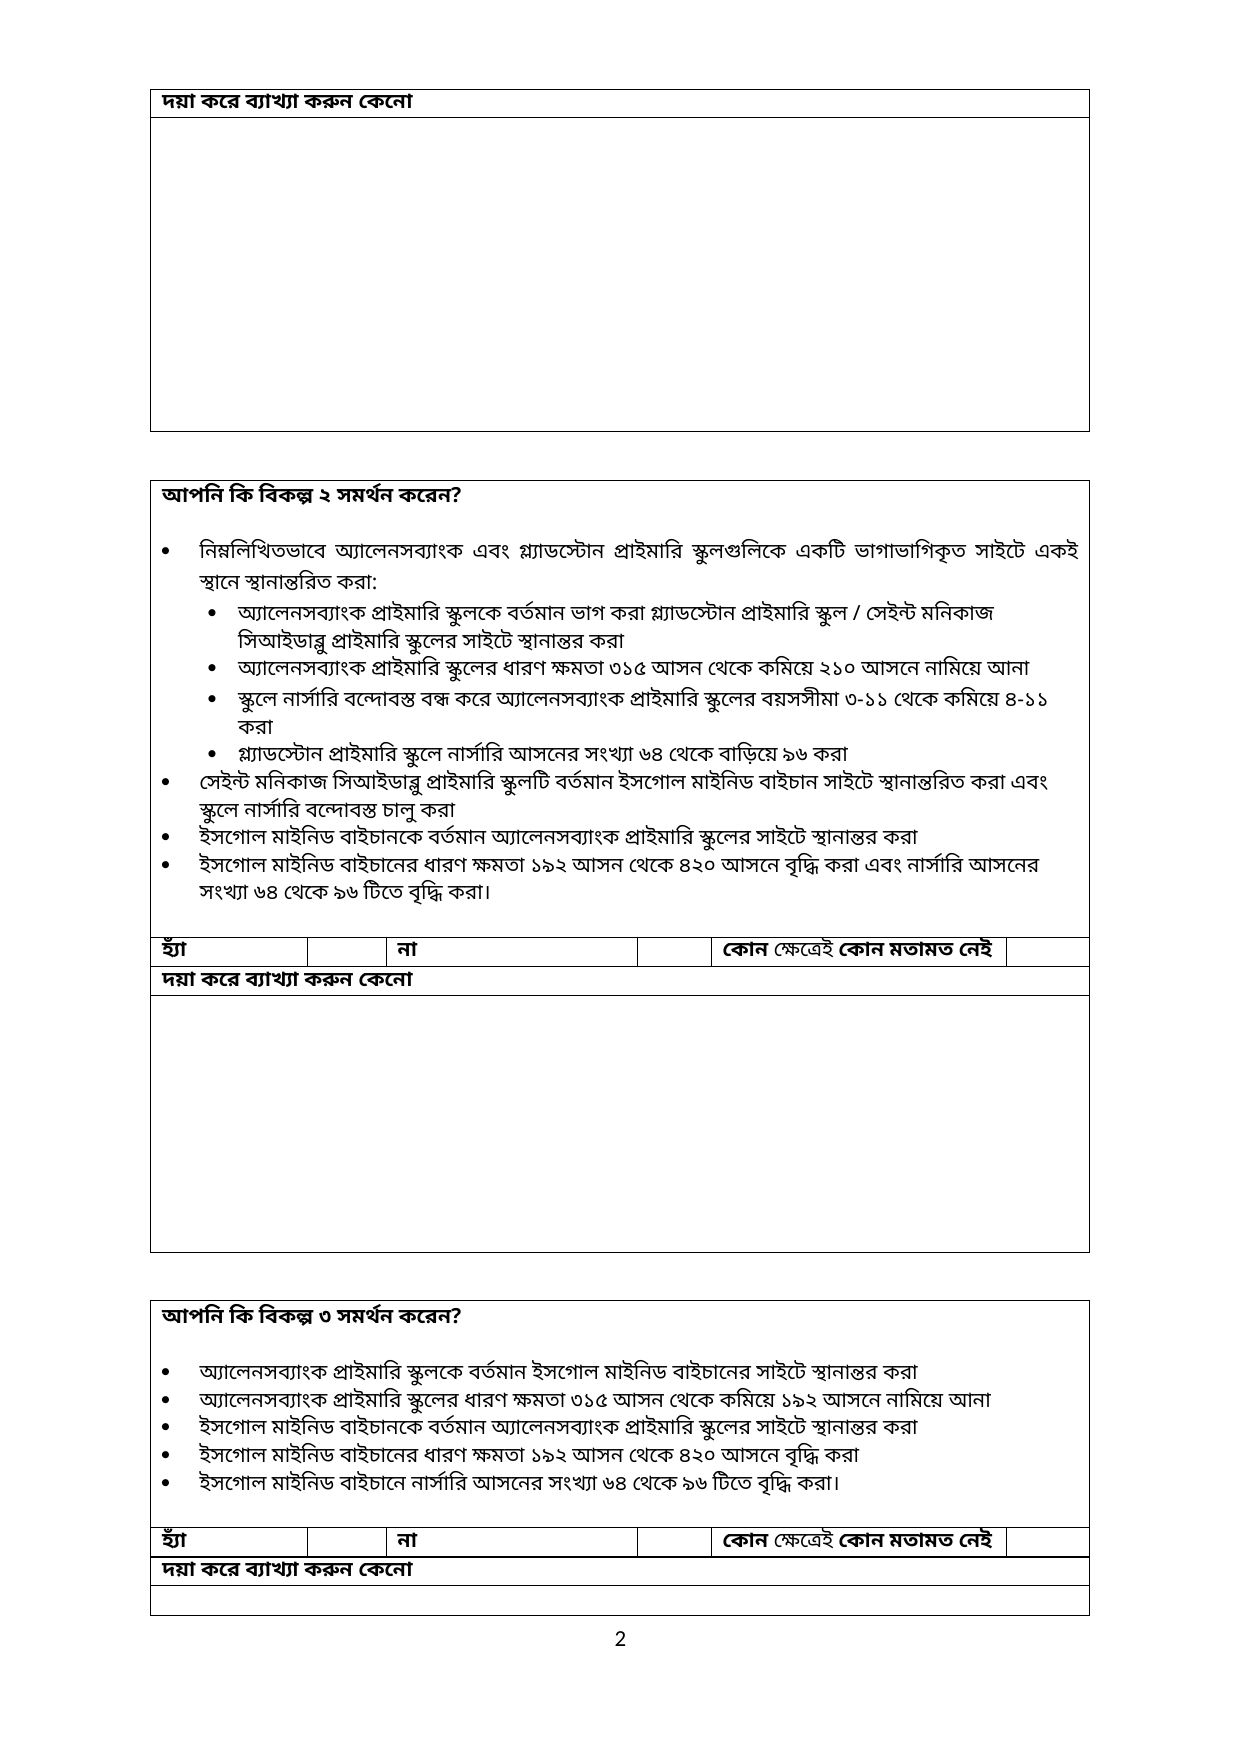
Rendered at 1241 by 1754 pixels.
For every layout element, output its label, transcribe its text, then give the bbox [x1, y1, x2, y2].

table_cell [1007, 1528, 1089, 1556]
table_cell [1007, 938, 1089, 966]
table_cell [308, 1528, 386, 1556]
table_cell হ্যাঁ [151, 938, 307, 966]
table_cell কোন ক্ষেত্রেই কোন মতামত নেই [712, 1528, 1006, 1556]
table_cell দয়া করে ব্যাখ্যা করুন কেনো [151, 967, 1089, 995]
table_cell দয়া করে ব্যাখ্যা করুন কেনো [151, 90, 1089, 117]
table_header আপনি কি বিকল্প ৩ সমর্থন করেন? অ্যালেনসব্যাংক প্রাইমারি স্কুলকে বর্তমান ইসগোল মাইনিড বাইচানের সাইটে স্থানান্তর করা অ্যালেনসব্যাংক প্রাইমারি স্কুলের ধারণ ক্ষমতা ৩১৫ আসন থেকে কমিয়ে ১৯২ আসনে নামিয়ে আনা ইসগোল মাইনিড বাইচানকে বর্তমান অ্যালেনসব্যাংক প্রাইমারি স্কুলের সাইটে স্থানান্তর করা ইসগোল মাইনিড বাইচানের ধারণ ক্ষমতা ১৯২ আসন থেকে ৪২০ আসনে বৃদ্ধি করা ইসগোল মাইনিড বাইচানে নার্সারি আসনের সংখ্যা ৬৪ থেকে ৯৬ টিতে বৃদ্ধি করা। [151, 1301, 1089, 1527]
table_cell না [387, 938, 637, 966]
table_cell [151, 1586, 1089, 1614]
table_cell [308, 938, 386, 966]
table_cell [151, 996, 1089, 1252]
table_cell না [387, 1528, 637, 1556]
table_cell [151, 118, 1089, 431]
table_cell [638, 1528, 711, 1556]
table_cell কোন ক্ষেত্রেই কোন মতামত নেই [712, 938, 1006, 966]
table_cell দয়া করে ব্যাখ্যা করুন কেনো [151, 1558, 1089, 1585]
table_cell [638, 938, 711, 966]
table_cell হ্যাঁ [151, 1528, 307, 1556]
table_header আপনি কি বিকল্প ২ সমর্থন করেন? নিম্নলিখিতভাবে অ্যালেনসব্যাংক এবং গ্ল্যাডস্টোন প্রাইমারি স্কুলগুলিকে একটি ভাগাভাগিকৃত সাইটে একই স্থানে স্থানান্তরিত করা: অ্যালেনসব্যাংক প্রাইমারি স্কুলকে বর্তমান ভাগ করা গ্ল্যাডস্টোন প্রাইমারি স্কুল / সেইন্ট মনিকাজ সিআইডাব্লু প্রাইমারি স্কুলের সাইটে স্থানান্তর করা অ্যালেনসব্যাংক প্রাইমারি স্কুলের ধারণ ক্ষমতা ৩১৫ আসন থেকে কমিয়ে ২১০ আসনে নামিয়ে আনা স্কুলে নার্সারি বন্দোবস্ত বন্ধ করে অ্যালেনসব্যাংক প্রাইমারি স্কুলের বয়সসীমা ৩-১১ থেকে কমিয়ে ৪-১১ করা গ্ল্যাডস্টোন প্রাইমারি স্কুলে নার্সারি আসনের সংখ্যা ৬৪ থেকে বাড়িয়ে ৯৬ করা সেইন্ট মনিকাজ সিআইডাব্লু প্রাইমারি স্কুলটি বর্তমান ইসগোল মাইনিড বাইচান সাইটে স্থানান্তরিত করা এবং স্কুলে নার্সারি বন্দোবস্ত চালু করা ইসগোল মাইনিড বাইচানকে বর্তমান অ্যালেনসব্যাংক প্রাইমারি স্কুলের সাইটে স্থানান্তর করা ইসগোল মাইনিড বাইচানের ধারণ ক্ষমতা ১৯২ আসন থেকে ৪২০ আসনে বৃদ্ধি করা এবং নার্সারি আসনের সংখ্যা ৬৪ থেকে ৯৬ টিতে বৃদ্ধি করা। [151, 481, 1089, 937]
